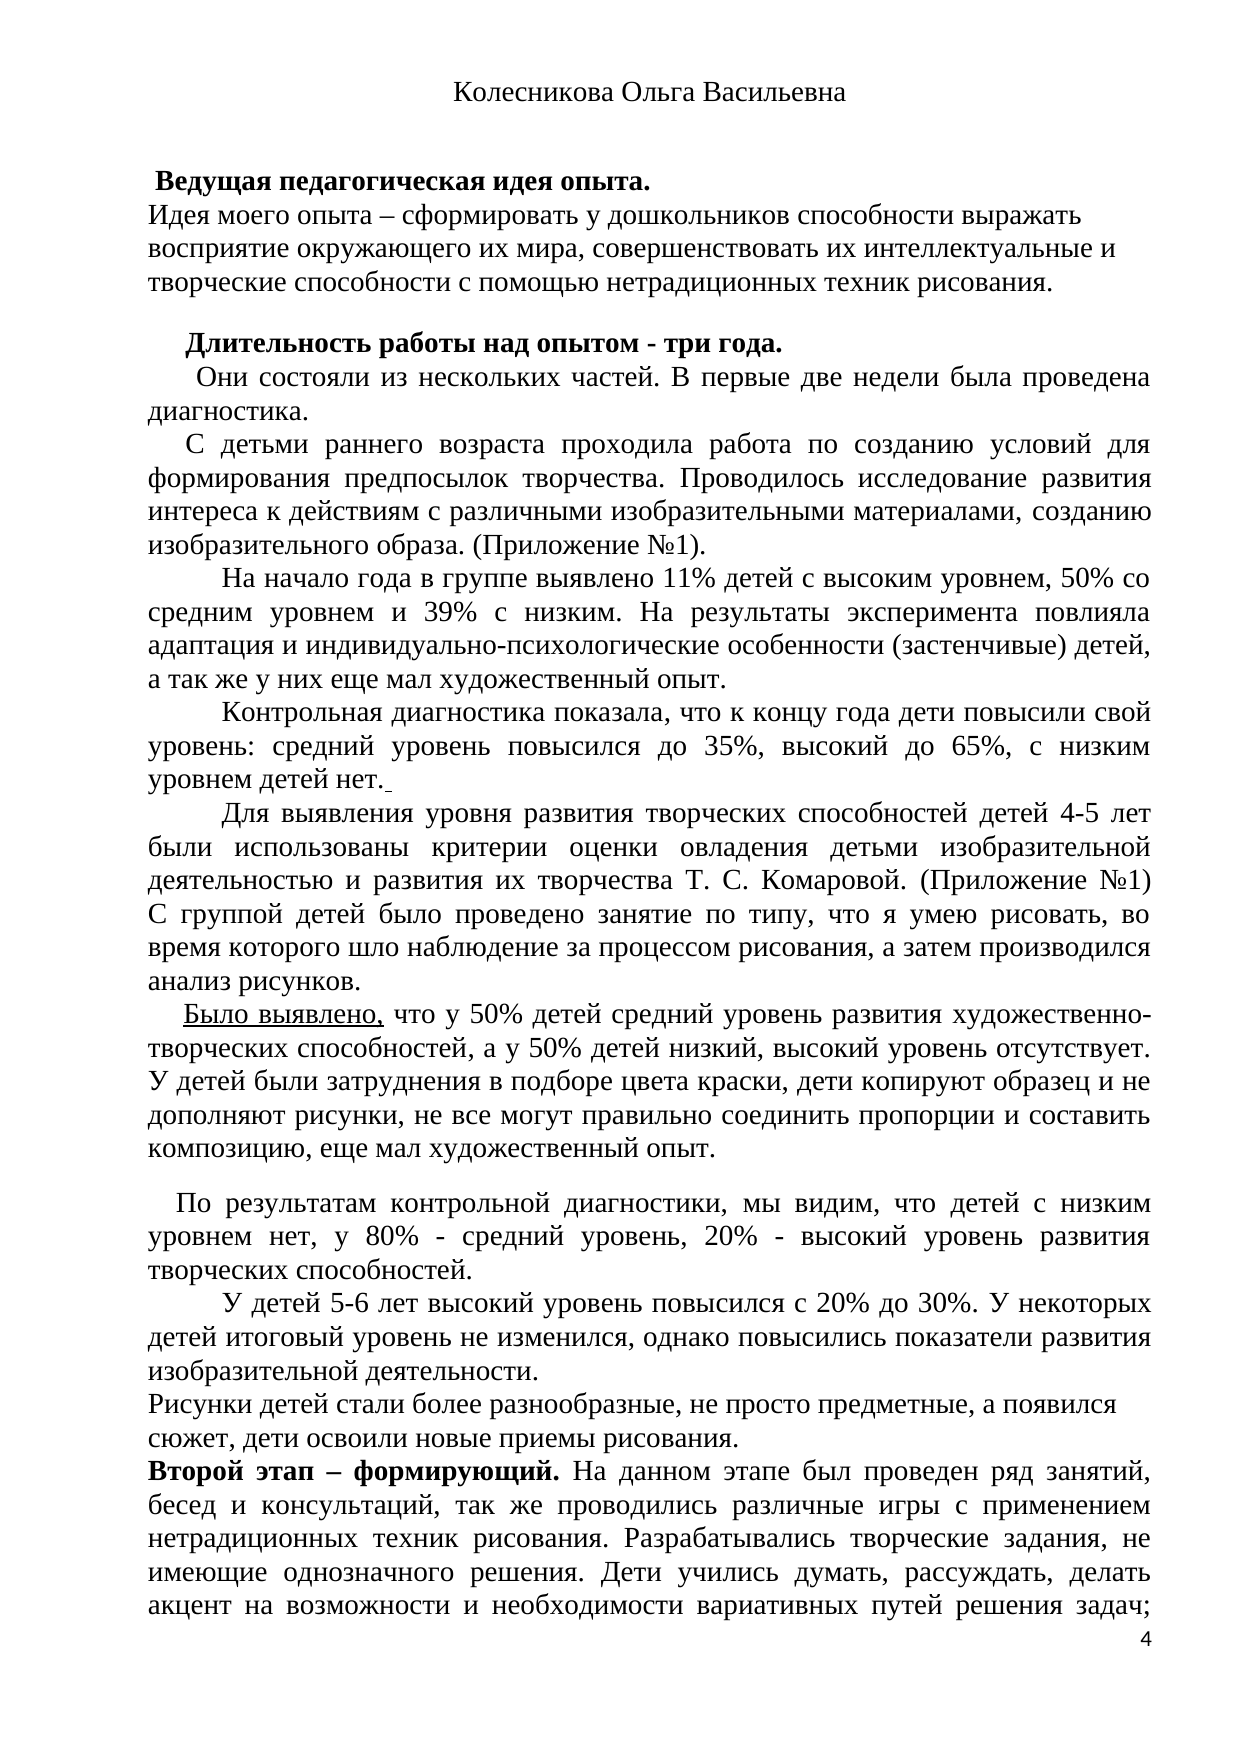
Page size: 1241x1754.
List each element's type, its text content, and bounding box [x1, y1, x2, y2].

text По результатам контрольной диагностики, мы видим, что детей с низким уровнем нет, у 80% - средний уровень, 20% - высокий уровень развития творческих способностей. [148, 1185, 1152, 1286]
text Было выявлено, что у 50% детей средний уровень развития художественно-творческих способностей, а у 50% детей низкий, высокий уровень отсутствует. У детей были затруднения в подборе цвета краски, дети копируют образец и не дополняют рисунки, не все могут правильно соединить пропорции и составить композицию, еще мал художественный опыт. [148, 996, 1152, 1164]
text Они состояли из нескольких частей. В первые две недели была проведена диагностика. [148, 359, 1152, 426]
text С детьми раннего возраста проходила работа по созданию условий для формирования предпосылок творчества. Проводилось исследование развития интереса к действиям с различными изобразительными материалами, созданию изобразительного образа. (Приложение №1). [148, 426, 1152, 560]
text Контрольная диагностика показала, что к концу года дети повысили свой уровень: средний уровень повысился до 35%, высокий до 65%, с низким уровнем детей нет. [148, 694, 1152, 795]
text Для выявления уровня развития творческих способностей детей 4-5 лет были использованы критерии оценки овладения детьми изобразительной деятельностью и развития их творчества Т. С. Комаровой. (Приложение №1) С группой детей было проведено занятие по типу, что я умею рисовать, во время которого шло наблюдение за процессом рисования, а затем производился анализ рисунков. [148, 795, 1152, 996]
text Идея моего опыта – сформировать у дошкольников способности выражать восприятие окружающего их мира, совершенствовать их интеллектуальные и творческие способности с помощью нетрадиционных техник рисования. [148, 197, 1152, 297]
text У детей 5-6 лет высокий уровень повысился с 20% до 30%. У некоторых детей итоговый уровень не изменился, однако повысились показатели развития изобразительной деятельности. [148, 1286, 1152, 1386]
text На начало года в группе выявлено 11% детей с высоким уровнем, 50% со средним уровнем и 39% с низким. На результаты эксперимента повлияла адаптация и индивидуально-психологические особенности (застенчивые) детей, а так же у них еще мал художественный опыт. [148, 560, 1152, 694]
text Ведущая педагогическая идея опыта. [148, 163, 1152, 197]
text Рисунки детей стали более разнообразные, не просто предметные, а появился сюжет, дети освоили новые приемы рисования. [148, 1386, 1152, 1453]
text Длительность работы над опытом - три года. [148, 326, 1152, 359]
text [148, 1453, 1152, 1621]
